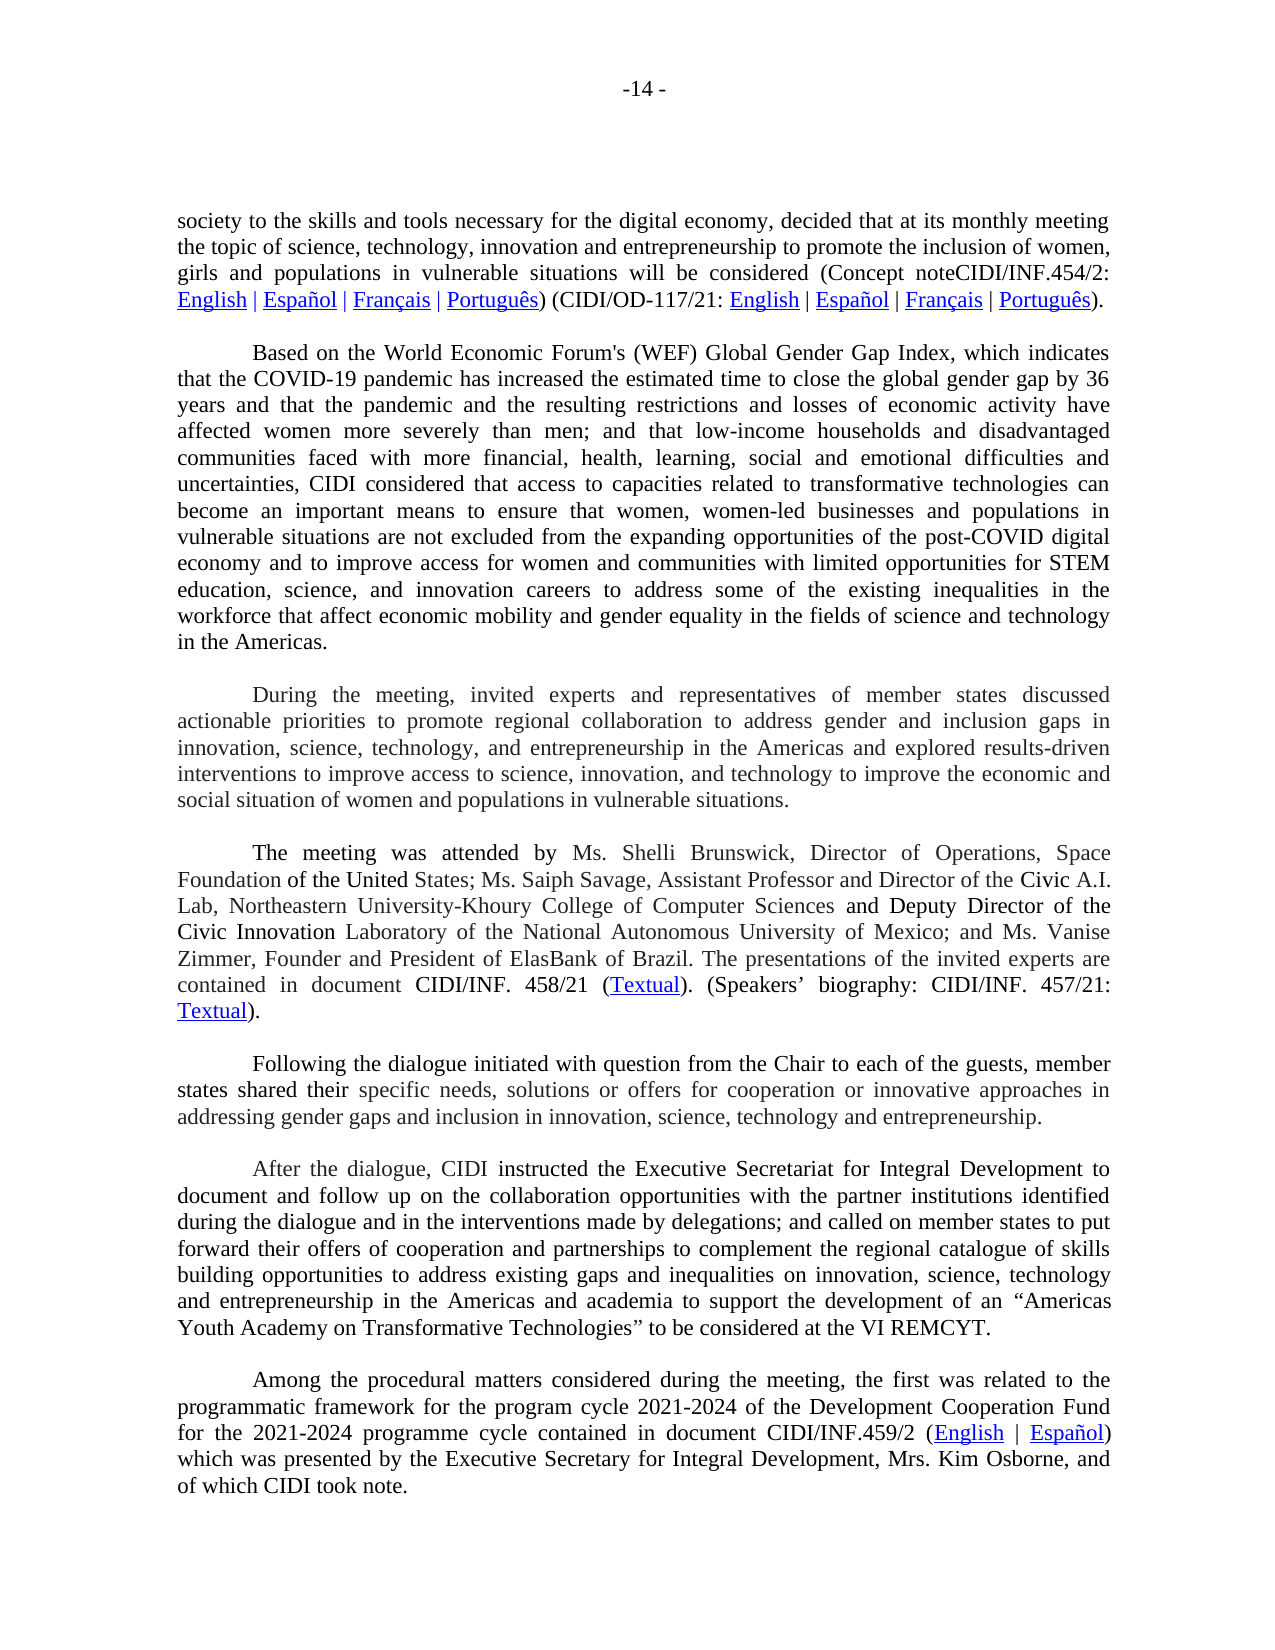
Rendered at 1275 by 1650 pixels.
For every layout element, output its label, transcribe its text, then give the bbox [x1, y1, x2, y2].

text After the dialogue, CIDI instructed the Executive Secretariat for Integral Development to document and follow up on the collaboration opportunities with the partner institutions identified during the dialogue and in the interventions made by delegations; and called on member states to put forward their offers of cooperation and partnerships to complement the regional catalogue of skills building opportunities to address existing gaps and inequalities on innovation, science, technology and entrepreneurship in the Americas and academia to support the development of an “Americas Youth Academy on Transformative Technologies” to be considered at the VI REMCYT. [177, 1156, 1111, 1340]
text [177, 207, 1111, 312]
text The meeting was attended by Ms. Shelli Brunswick, Director of Operations, Space Foundation of the United States; Ms. Saiph Savage, Assistant Professor and Director of the Civic A.I. Lab, Northeastern University-Khoury College of Computer Sciences and Deputy Director of the Civic Innovation Laboratory of the National Autonomous University of Mexico; and Ms. Vanise Zimmer, Founder and President of ElasBank of Brazil. The presentations of the invited experts are contained in document CIDI/INF. 458/21 (Textual). (Speakers’ biography: CIDI/INF. 457/21: Textual). [177, 839, 1111, 1024]
text Among the procedural matters considered during the meeting, the first was related to the programmatic framework for the program cycle 2021-2024 of the Development Cooperation Fund for the 2021-2024 programme cycle contained in document CIDI/INF.459/2 (English | Español) which was presented by the Executive Secretary for Integral Development, Mrs. Kim Osborne, and of which CIDI took note. [177, 1366, 1111, 1498]
text Based on the World Economic Forum's (WEF) Global Gender Gap Index, which indicates that the COVID-19 pandemic has increased the estimated time to close the global gender gap by 36 years and that the pandemic and the resulting restrictions and losses of economic activity have affected women more severely than men; and that low-income households and disadvantaged communities faced with more financial, health, learning, social and emotional difficulties and uncertainties, CIDI considered that access to capacities related to transformative technologies can become an important means to ensure that women, women-led businesses and populations in vulnerable situations are not excluded from the expanding opportunities of the post-COVID digital economy and to improve access for women and communities with limited opportunities for STEM education, science, and innovation careers to address some of the existing inequalities in the workforce that affect economic mobility and gender equality in the fields of science and technology in the Americas. [177, 338, 1111, 655]
text Following the dialogue initiated with question from the Chair to each of the guests, member states shared their specific needs, solutions or offers for cooperation or innovative approaches in addressing gender gaps and inclusion in innovation, science, technology and entrepreneurship. [177, 1050, 1111, 1129]
text During the meeting, invited experts and representatives of member states discussed actionable priorities to promote regional collaboration to address gender and inclusion gaps in innovation, science, technology, and entrepreneurship in the Americas and explored results-driven interventions to improve access to science, innovation, and technology to improve the economic and social situation of women and populations in vulnerable situations. [177, 681, 1111, 813]
